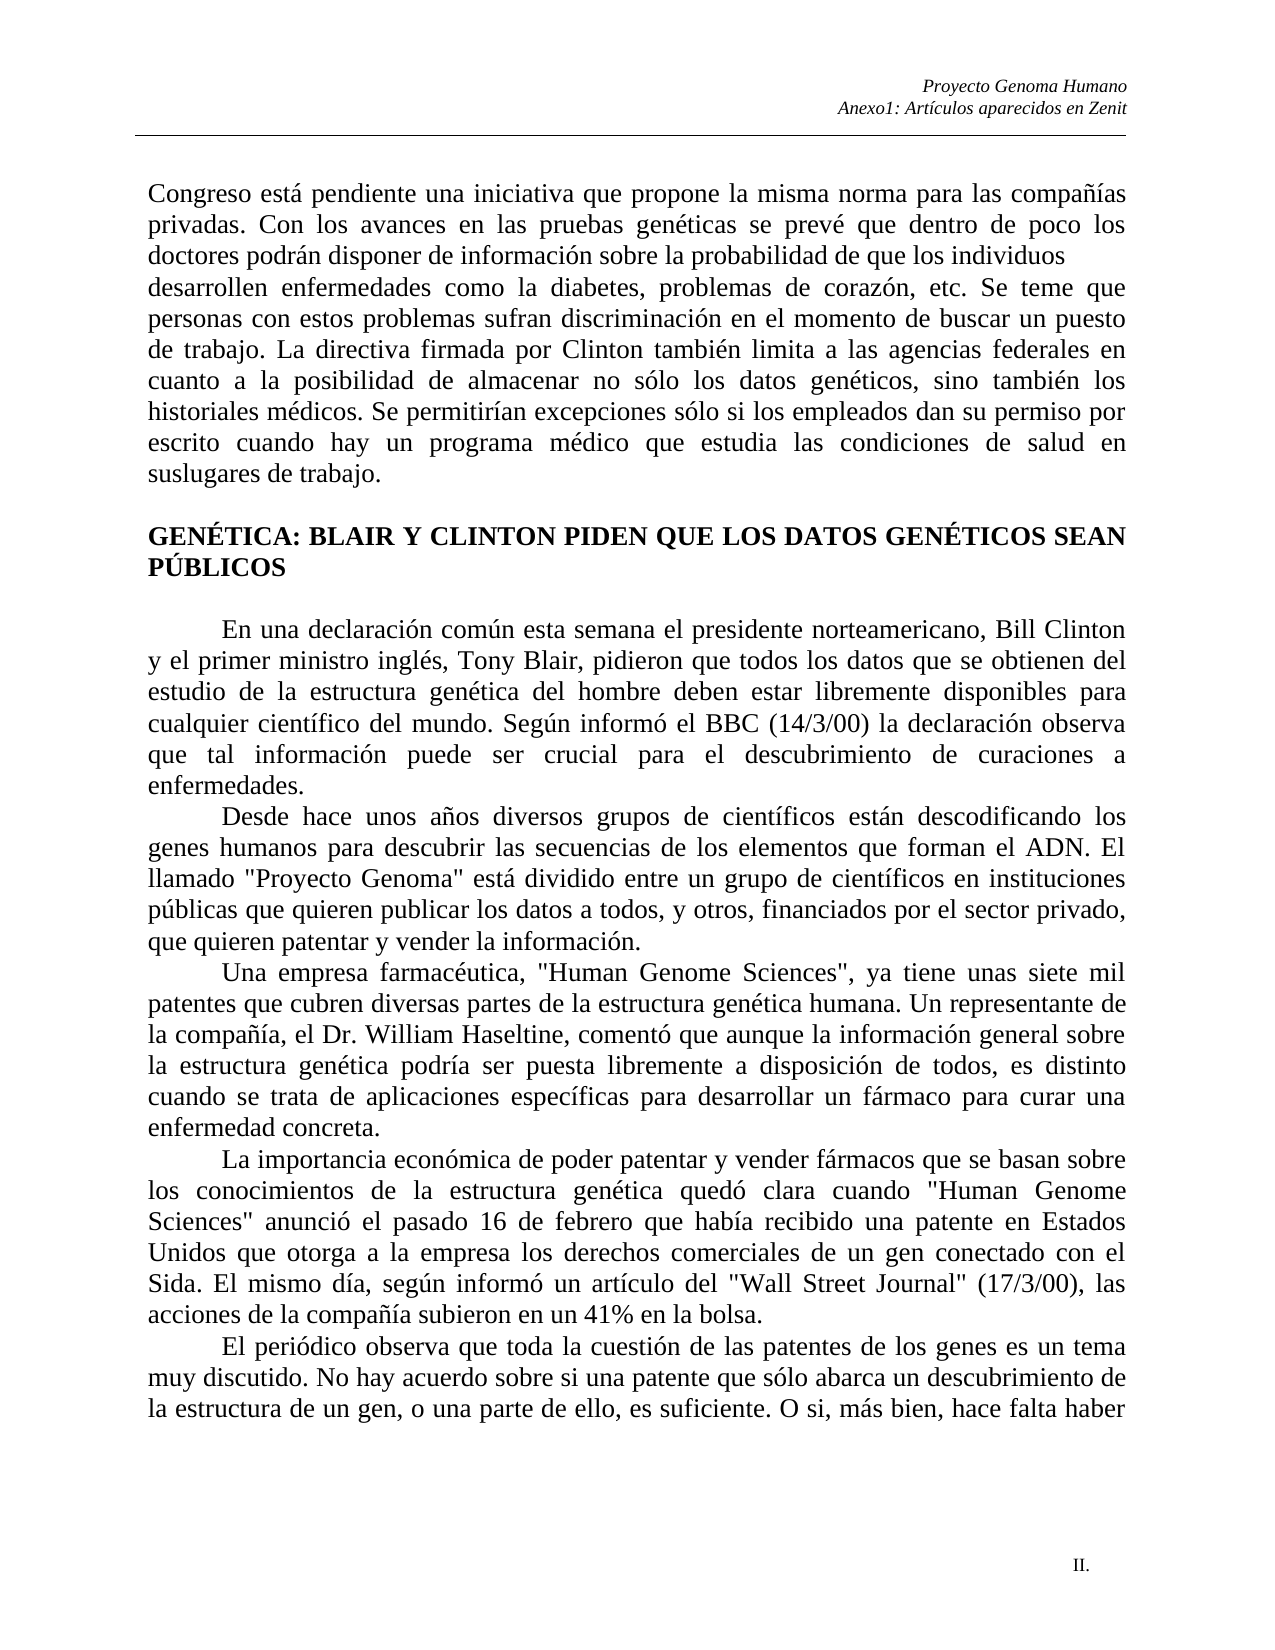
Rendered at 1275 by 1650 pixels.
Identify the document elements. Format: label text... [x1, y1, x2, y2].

text La importancia económica de poder patentar y vender fármacos que se basan sobre los conocimientos de la estructura genética quedó clara cuando "Human Genome Sciences" anunció el pasado 16 de febrero que había recibido una patente en Estados Unidos que otorga a la empresa los derechos comerciales de un gen conectado con el Sida. El mismo día, según informó un artículo del "Wall Street Journal" (17/3/00), las acciones de la compañía subieron en un 41% en la bolsa. [148, 1143, 1127, 1329]
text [148, 177, 1127, 271]
text Genética: Blair y Clinton piden que los datos genéticos sean públicos [148, 520, 1127, 582]
text En una declaración común esta semana el presidente norteamericano, Bill Clinton y el primer ministro inglés, Tony Blair, pidieron que todos los datos que se obtienen del estudio de la estructura genética del hombre deben estar libremente disponibles para cualquier científico del mundo. Según informó el BBC (14/3/00) la declaración observa que tal información puede ser crucial para el descubrimiento de curaciones a enfermedades. [148, 613, 1127, 800]
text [148, 1329, 1127, 1423]
text Una empresa farmacéutica, "Human Genome Sciences", ya tiene unas siete mil patentes que cubren diversas partes de la estructura genética humana. Un representante de la compañía, el Dr. William Haseltine, comentó que aunque la información general sobre la estructura genética podría ser puesta libremente a disposición de todos, es distinto cuando se trata de aplicaciones específicas para desarrollar un fármaco para curar una enfermedad concreta. [148, 956, 1127, 1143]
text Desde hace unos años diversos grupos de científicos están descodificando los genes humanos para descubrir las secuencias de los elementos que forman el ADN. El llamado "Proyecto Genoma" está dividido entre un grupo de científicos en instituciones públicas que quieren publicar los datos a todos, y otros, financiados por el sector privado, que quieren patentar y vender la información. [148, 800, 1127, 956]
text desarrollen enfermedades como la diabetes, problemas de corazón, etc. Se teme que personas con estos problemas sufran discriminación en el momento de buscar un puesto de trabajo. La directiva firmada por Clinton también limita a las agencias federales en cuanto a la posibilidad de almacenar no sólo los datos genéticos, sino también los historiales médicos. Se permitirían excepciones sólo si los empleados dan su permiso por escrito cuando hay un programa médico que estudia las condiciones de salud en suslugares de trabajo. [148, 271, 1127, 489]
